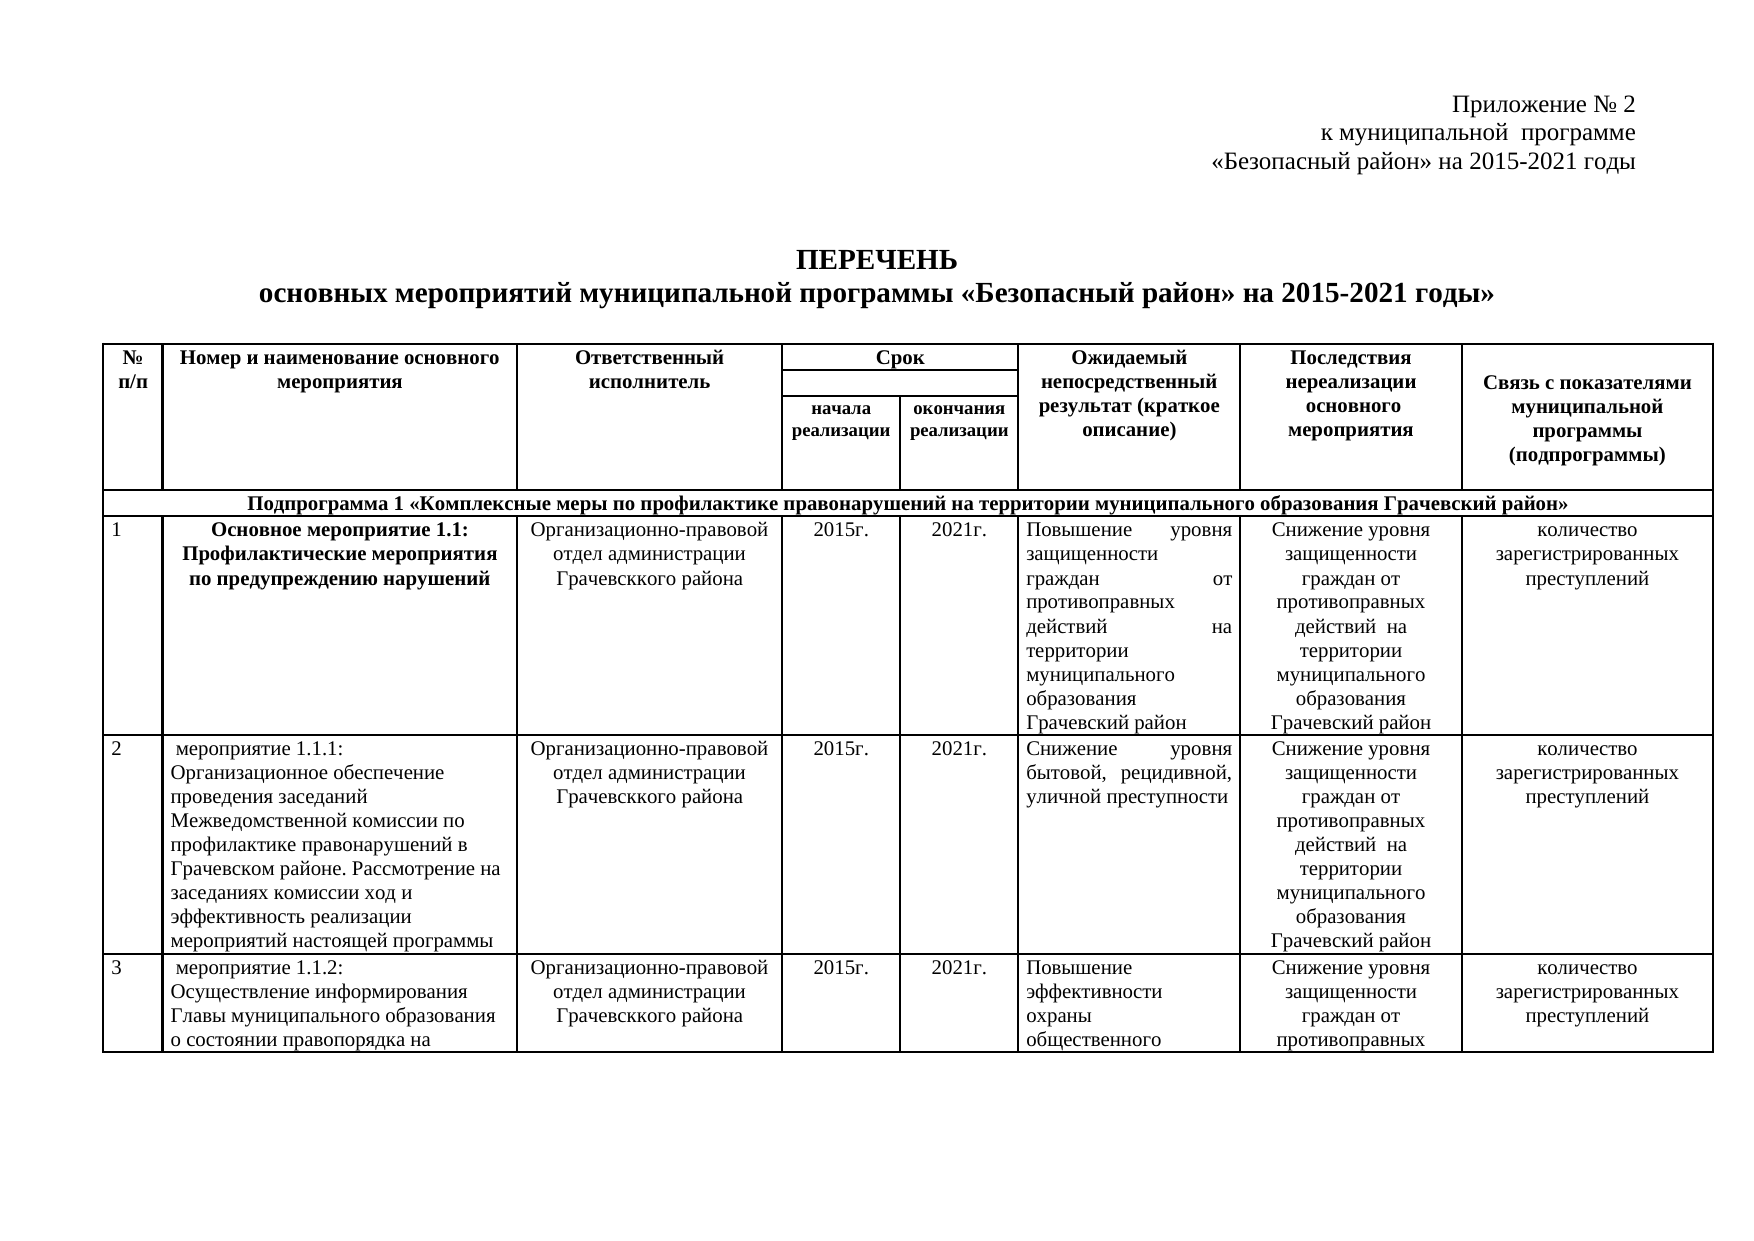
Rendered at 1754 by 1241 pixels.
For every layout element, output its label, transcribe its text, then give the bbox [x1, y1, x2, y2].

table_cell Организационно-правовой отдел администрации Грачевсккого района [518, 517, 781, 734]
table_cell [1463, 955, 1712, 1051]
table_header Последствия нереализации основного мероприятия [1241, 345, 1461, 489]
table_cell Снижение уровня защищенности граждан от противоправных действий на территории муниципального образования Грачевский район [1241, 736, 1461, 952]
text Приложение № 2 [118, 89, 1636, 117]
table_header Ответственный исполнитель [518, 345, 781, 489]
table_header Ожидаемый непосредственный результат (краткое описание) [1019, 345, 1239, 489]
table_header Срок [783, 345, 1017, 369]
table_cell 2015г. [783, 517, 899, 734]
table_header Номер и наименование основного мероприятия [164, 345, 516, 489]
text основных мероприятий муниципальной программы «Безопасный район» на 2015-2021 годы» [118, 276, 1636, 309]
table_cell окончания реализации [901, 397, 1017, 489]
table_cell 2021г. [901, 736, 1017, 952]
text к муниципальной программе «Безопасный район» на 2015-2021 годы [118, 117, 1636, 175]
table_cell Организационно-правовой отдел администрации Грачевсккого района [518, 736, 781, 952]
table_cell начала реализации [783, 397, 899, 489]
table_cell Подпрограмма 1 «Комплексные меры по профилактике правонарушений на территории муниципального образования Грачевский район» [104, 491, 1712, 515]
table_cell мероприятие 1.1.1: Организационное обеспечение проведения заседаний Межведомственной комиссии по профилактике правонарушений в Грачевском районе. Рассмотрение на заседаниях комиссии ход и эффективность реализации мероприятий настоящей программы [164, 736, 516, 952]
table_cell Снижение уровня защищенности граждан от противоправных действий на территории муниципального образования Грачевский район [1241, 517, 1461, 734]
table_cell [783, 371, 1017, 395]
table_cell количество зарегистрированных преступлений [1463, 736, 1712, 952]
table_cell Основное мероприятие 1.1: Профилактические мероприятия по предупреждению нарушений [164, 517, 516, 734]
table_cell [164, 955, 516, 1051]
table_cell Снижение уровня бытовой, рецидивной, уличной преступности [1019, 736, 1239, 952]
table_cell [1241, 955, 1461, 1051]
text ПЕРЕЧЕНЬ [118, 242, 1636, 276]
table_cell 2015г. [783, 736, 899, 952]
table_cell Повышение уровня защищенности граждан от противоправных действий на территории муниципального образования Грачевский район [1019, 517, 1239, 734]
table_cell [1019, 955, 1239, 1051]
table_cell 2015г. [783, 955, 899, 1051]
table_header № п/п [104, 345, 161, 489]
table_cell 2021г. [901, 517, 1017, 734]
table_cell количество зарегистрированных преступлений [1463, 517, 1712, 734]
table_cell 2 [104, 736, 161, 952]
table_cell 2021г. [901, 955, 1017, 1051]
table_header Связь с показателями муниципальной программы (подпрограммы) [1463, 345, 1712, 489]
table_cell 1 [104, 517, 161, 734]
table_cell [518, 955, 781, 1051]
table_cell 3 [104, 955, 161, 1051]
